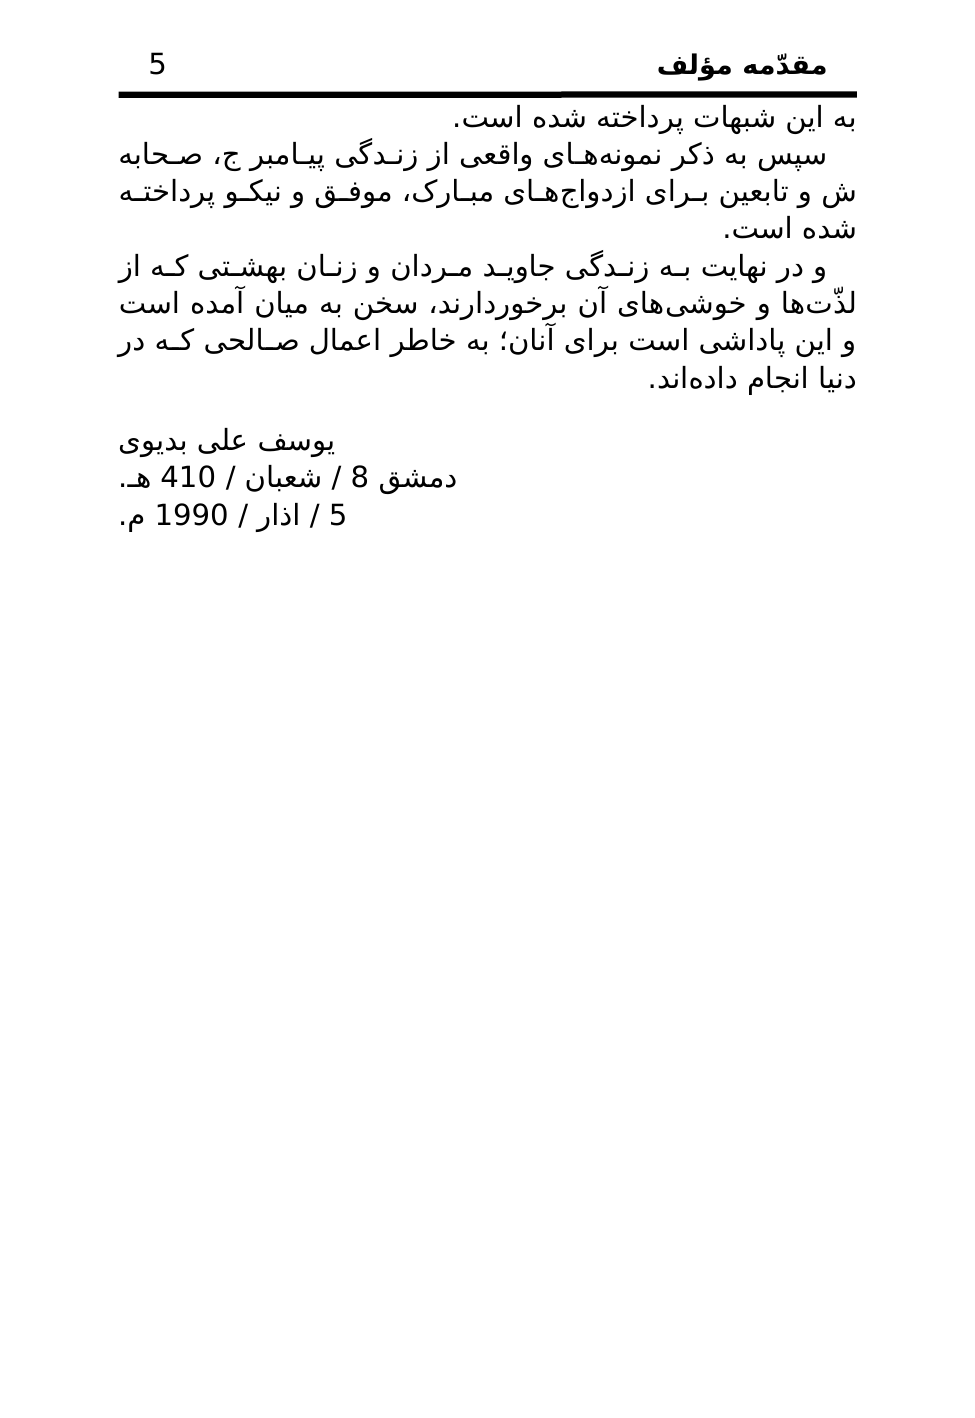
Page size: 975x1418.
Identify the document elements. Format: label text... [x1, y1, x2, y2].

text و در نهایت به زندگی جاوید مردان و زنان بهشتی که از لذّت‌ها و خوشی‌های آن برخوردارند، سخن به میان آمده است و این پاداشی است برای آنان؛ به خاطر اعمال صالحی که در دنیا انجام داده‌اند. [118, 249, 857, 395]
text یوسف علی بدیوی [118, 423, 857, 457]
text سپس به ذکر نمونه‌های واقعی از زندگی پیامبر ج، صحابه ش و تابعین برای ازدواج‌های مبارک، موفق و نیکو پرداخته شده است. [118, 137, 857, 246]
text 5 / اذار / 1990 م. [118, 498, 857, 532]
text دمشق 8 / شعبان / 410 هـ. [118, 461, 857, 494]
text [118, 100, 857, 134]
